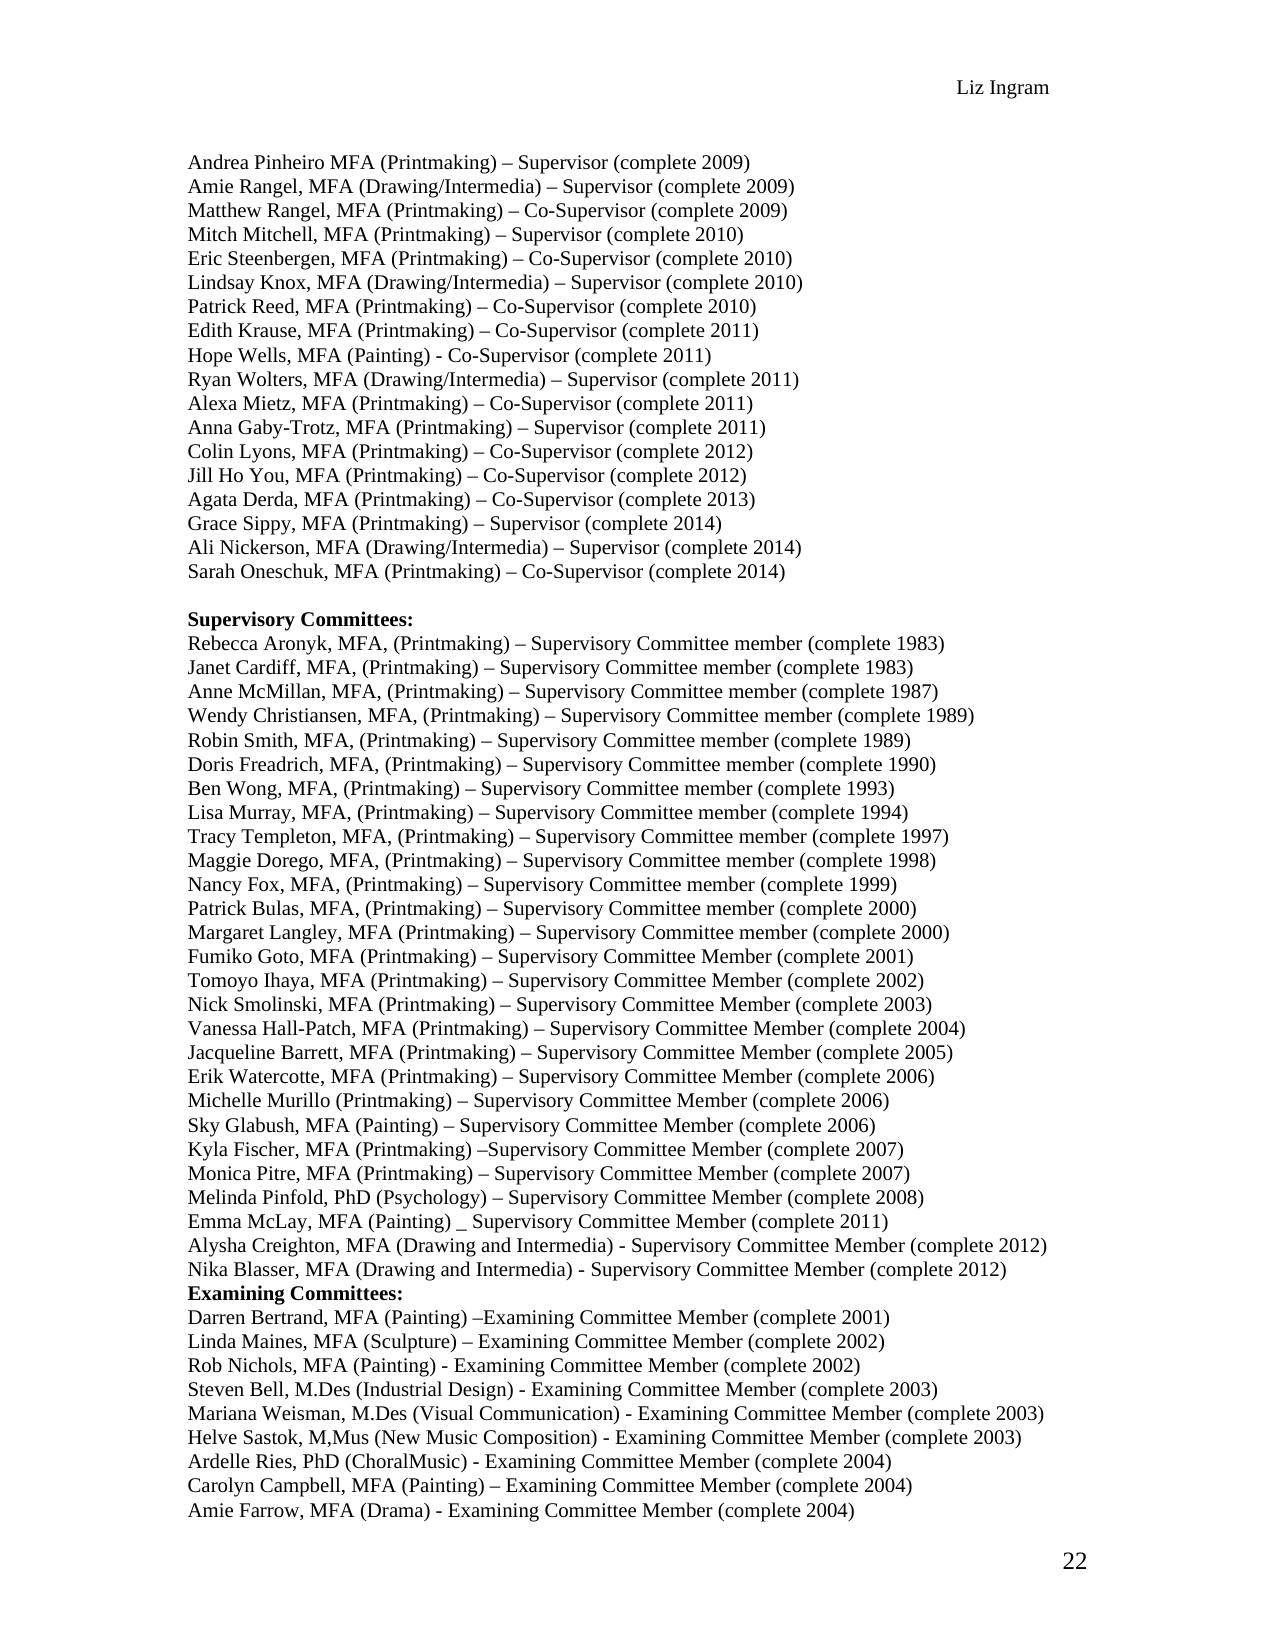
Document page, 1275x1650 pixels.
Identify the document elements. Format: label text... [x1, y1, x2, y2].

text Amie Farrow, MFA (Drama) - Examining Committee Member (complete 2004) [187, 1497, 1087, 1522]
text Amie Rangel, MFA (Drawing/Intermedia) – Supervisor (complete 2009) [187, 174, 1087, 198]
text Sky Glabush, MFA (Painting) – Supervisory Committee Member (complete 2006) [187, 1112, 1087, 1137]
text Examining Committees: [187, 1281, 1087, 1305]
text Erik Watercotte, MFA (Printmaking) – Supervisory Committee Member (complete 2006) [187, 1064, 1087, 1088]
text Patrick Bulas, MFA, (Printmaking) – Supervisory Committee member (complete 2000) [187, 896, 1087, 920]
text Colin Lyons, MFA (Printmaking) – Co-Supervisor (complete 2012) [187, 439, 1087, 463]
text Tracy Templeton, MFA, (Printmaking) – Supervisory Committee member (complete 1997) [187, 824, 1087, 848]
text Mitch Mitchell, MFA (Printmaking) – Supervisor (complete 2010) [187, 222, 1087, 246]
text Nancy Fox, MFA, (Printmaking) – Supervisory Committee member (complete 1999) [187, 872, 1087, 896]
text Hope Wells, MFA (Painting) - Co-Supervisor (complete 2011) [187, 342, 1087, 367]
text Alexa Mietz, MFA (Printmaking) – Co-Supervisor (complete 2011) [187, 391, 1087, 415]
text Grace Sippy, MFA (Printmaking) – Supervisor (complete 2014) [187, 511, 1087, 535]
text Eric Steenbergen, MFA (Printmaking) – Co-Supervisor (complete 2010) [187, 246, 1087, 270]
text Lisa Murray, MFA, (Printmaking) – Supervisory Committee member (complete 1994) [187, 800, 1087, 824]
text Fumiko Goto, MFA (Printmaking) – Supervisory Committee Member (complete 2001) [187, 944, 1087, 968]
text Rob Nichols, MFA (Painting) - Examining Committee Member (complete 2002) [187, 1353, 1087, 1377]
text Alysha Creighton, MFA (Drawing and Intermedia) - Supervisory Committee Member (complete 2012) [187, 1233, 1087, 1257]
text Jacqueline Barrett, MFA (Printmaking) – Supervisory Committee Member (complete 2005) [187, 1040, 1087, 1064]
text Lindsay Knox, MFA (Drawing/Intermedia) – Supervisor (complete 2010) [187, 270, 1087, 294]
text Margaret Langley, MFA (Printmaking) – Supervisory Committee member (complete 2000) [187, 920, 1087, 944]
text Monica Pitre, MFA (Printmaking) – Supervisory Committee Member (complete 2007) [187, 1161, 1087, 1185]
text Doris Freadrich, MFA, (Printmaking) – Supervisory Committee member (complete 1990) [187, 752, 1087, 776]
text Linda Maines, MFA (Sculpture) – Examining Committee Member (complete 2002) [187, 1329, 1087, 1353]
text Sarah Oneschuk, MFA (Printmaking) – Co-Supervisor (complete 2014) [187, 559, 1087, 583]
text Ali Nickerson, MFA (Drawing/Intermedia) – Supervisor (complete 2014) [187, 535, 1087, 559]
text Ryan Wolters, MFA (Drawing/Intermedia) – Supervisor (complete 2011) [187, 367, 1087, 391]
text Jill Ho You, MFA (Printmaking) – Co-Supervisor (complete 2012) [187, 463, 1087, 487]
text Andrea Pinheiro MFA (Printmaking) – Supervisor (complete 2009) [187, 150, 1087, 174]
text Janet Cardiff, MFA, (Printmaking) – Supervisory Committee member (complete 1983) [187, 655, 1087, 679]
text Patrick Reed, MFA (Printmaking) – Co-Supervisor (complete 2010) [187, 294, 1087, 318]
text Mariana Weisman, M.Des (Visual Communication) - Examining Committee Member (complete 2003) [187, 1401, 1087, 1425]
text Wendy Christiansen, MFA, (Printmaking) – Supervisory Committee member (complete 1989) [187, 703, 1087, 727]
text Maggie Dorego, MFA, (Printmaking) – Supervisory Committee member (complete 1998) [187, 848, 1087, 872]
text Agata Derda, MFA (Printmaking) – Co-Supervisor (complete 2013) [187, 487, 1087, 511]
text Anne McMillan, MFA, (Printmaking) – Supervisory Committee member (complete 1987) [187, 679, 1087, 703]
text Robin Smith, MFA, (Printmaking) – Supervisory Committee member (complete 1989) [187, 727, 1087, 752]
text Supervisory Committees: [187, 607, 1087, 631]
text Melinda Pinfold, PhD (Psychology) – Supervisory Committee Member (complete 2008) [187, 1185, 1087, 1209]
text Anna Gaby-Trotz, MFA (Printmaking) – Supervisor (complete 2011) [187, 415, 1087, 439]
text Ardelle Ries, PhD (ChoralMusic) - Examining Committee Member (complete 2004) [187, 1449, 1087, 1473]
text Vanessa Hall-Patch, MFA (Printmaking) – Supervisory Committee Member (complete 2004) [187, 1016, 1087, 1040]
text Helve Sastok, M,Mus (New Music Composition) - Examining Committee Member (complete 2003) [187, 1425, 1087, 1449]
text Nick Smolinski, MFA (Printmaking) – Supervisory Committee Member (complete 2003) [187, 992, 1087, 1016]
text Emma McLay, MFA (Painting) _ Supervisory Committee Member (complete 2011) [187, 1209, 1087, 1233]
text Edith Krause, MFA (Printmaking) – Co-Supervisor (complete 2011) [187, 318, 1087, 342]
text Steven Bell, M.Des (Industrial Design) - Examining Committee Member (complete 2003) [187, 1377, 1087, 1401]
text Matthew Rangel, MFA (Printmaking) – Co-Supervisor (complete 2009) [187, 198, 1087, 222]
text Tomoyo Ihaya, MFA (Printmaking) – Supervisory Committee Member (complete 2002) [187, 968, 1087, 992]
text Kyla Fischer, MFA (Printmaking) –Supervisory Committee Member (complete 2007) [187, 1137, 1087, 1161]
text Ben Wong, MFA, (Printmaking) – Supervisory Committee member (complete 1993) [187, 776, 1087, 800]
text Carolyn Campbell, MFA (Painting) – Examining Committee Member (complete 2004) [187, 1473, 1087, 1497]
text Nika Blasser, MFA (Drawing and Intermedia) - Supervisory Committee Member (complete 2012) [187, 1257, 1087, 1281]
text Michelle Murillo (Printmaking) – Supervisory Committee Member (complete 2006) [187, 1088, 1087, 1112]
text Rebecca Aronyk, MFA, (Printmaking) – Supervisory Committee member (complete 1983) [187, 631, 1087, 655]
text Darren Bertrand, MFA (Painting) –Examining Committee Member (complete 2001) [187, 1305, 1087, 1329]
